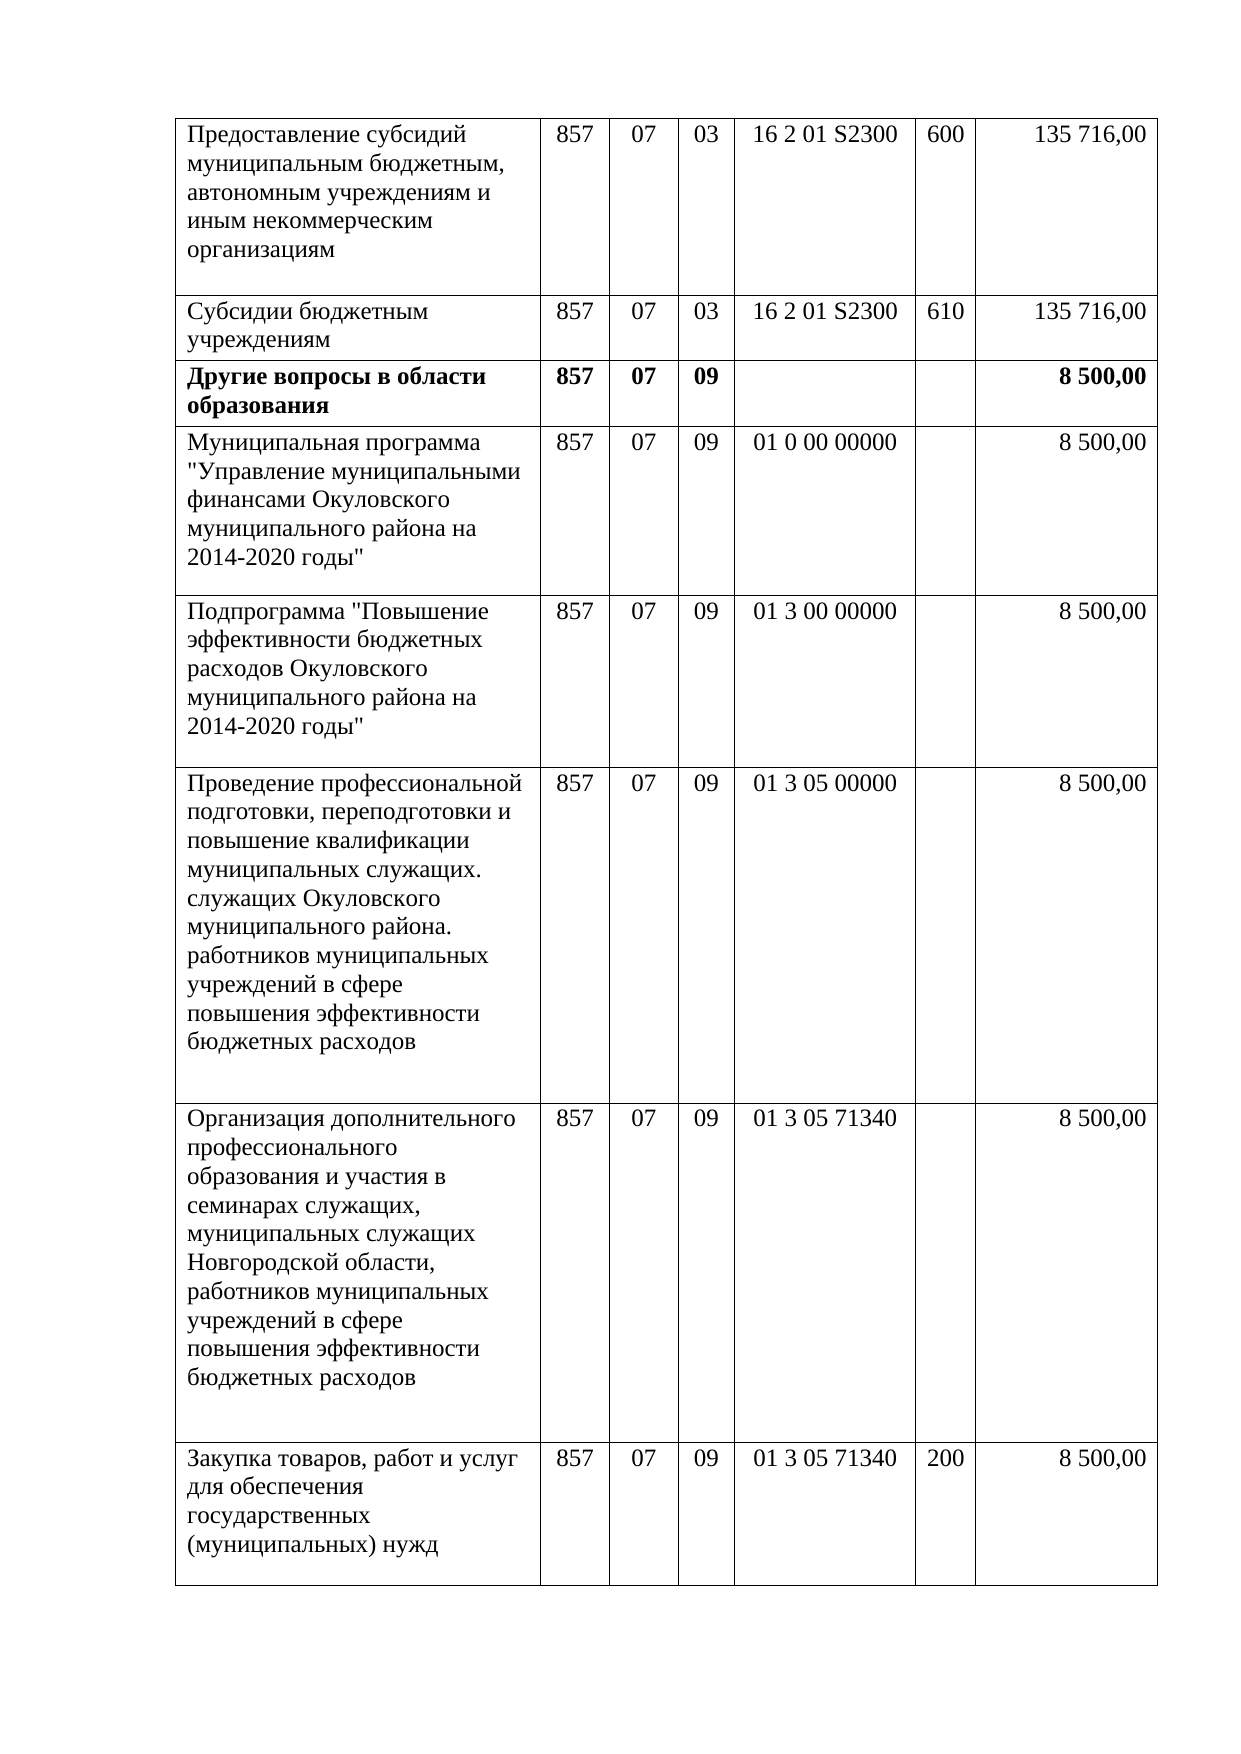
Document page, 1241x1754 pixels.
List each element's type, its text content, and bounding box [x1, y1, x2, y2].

table_cell 857 [541, 1104, 609, 1442]
table_cell 09 [679, 361, 734, 426]
table_cell 01 3 05 00000 [735, 768, 915, 1102]
table_cell [916, 768, 975, 1102]
table_cell Организация дополнительного профессионального образования и участия в семинарах служащих, муниципальных служащих Новгородской области, работников муниципальных учреждений в сфере повышения эффективности бюджетных расходов [176, 1104, 540, 1442]
table_cell Муниципальная программа "Управление муниципальными финансами Окуловского муниципального района на 2014-2020 годы" [176, 427, 540, 595]
table_cell [916, 361, 975, 426]
table_cell [916, 427, 975, 595]
table_cell 09 [679, 1443, 734, 1585]
table_cell 8 500,00 [976, 1443, 1157, 1585]
table_cell 600 [916, 119, 975, 295]
table_cell 07 [610, 296, 678, 360]
table_cell 857 [541, 1443, 609, 1585]
table_cell 03 [679, 119, 734, 295]
table_cell 135 716,00 [976, 119, 1157, 295]
table_cell 610 [916, 296, 975, 360]
table_cell 857 [541, 427, 609, 595]
table_cell 857 [541, 361, 609, 426]
table_cell 8 500,00 [976, 427, 1157, 595]
table_cell Проведение профессиональной подготовки, переподготовки и повышение квалификации муниципальных служащих. служащих Окуловского муниципального района. работников муниципальных учреждений в сфере повышения эффективности бюджетных расходов [176, 768, 540, 1102]
table_cell 8 500,00 [976, 361, 1157, 426]
table_cell 16 2 01 S2300 [735, 296, 915, 360]
table_cell 03 [679, 296, 734, 360]
table_cell 8 500,00 [976, 768, 1157, 1102]
table_cell 07 [610, 596, 678, 767]
table_cell 16 2 01 S2300 [735, 119, 915, 295]
table_cell 07 [610, 119, 678, 295]
table_cell [735, 361, 915, 426]
table_cell 01 3 05 71340 [735, 1443, 915, 1585]
table_cell Предоставление субсидий муниципальным бюджетным, автономным учреждениям и иным некоммерческим организациям [176, 119, 540, 295]
table_cell 857 [541, 119, 609, 295]
table_cell 09 [679, 768, 734, 1102]
table_cell 07 [610, 427, 678, 595]
table_cell 200 [916, 1443, 975, 1585]
table_cell 857 [541, 296, 609, 360]
table_cell Субсидии бюджетным учреждениям [176, 296, 540, 360]
table_cell 8 500,00 [976, 1104, 1157, 1442]
table_cell 01 3 00 00000 [735, 596, 915, 767]
table_cell 09 [679, 596, 734, 767]
table_cell 07 [610, 768, 678, 1102]
table_cell 07 [610, 1104, 678, 1442]
table_cell 07 [610, 1443, 678, 1585]
table_cell 135 716,00 [976, 296, 1157, 360]
table_cell 8 500,00 [976, 596, 1157, 767]
table_cell 09 [679, 1104, 734, 1442]
table_cell Подпрограмма "Повышение эффективности бюджетных расходов Окуловского муниципального района на 2014-2020 годы" [176, 596, 540, 767]
table_cell 01 0 00 00000 [735, 427, 915, 595]
table_cell 07 [610, 361, 678, 426]
table_cell [916, 596, 975, 767]
table_cell [916, 1104, 975, 1442]
table_cell 857 [541, 768, 609, 1102]
table_cell 01 3 05 71340 [735, 1104, 915, 1442]
table_cell 09 [679, 427, 734, 595]
table_cell Другие вопросы в области образования [176, 361, 540, 426]
table_cell 857 [541, 596, 609, 767]
table_cell Закупка товаров, работ и услуг для обеспечения государственных (муниципальных) нужд [176, 1443, 540, 1585]
